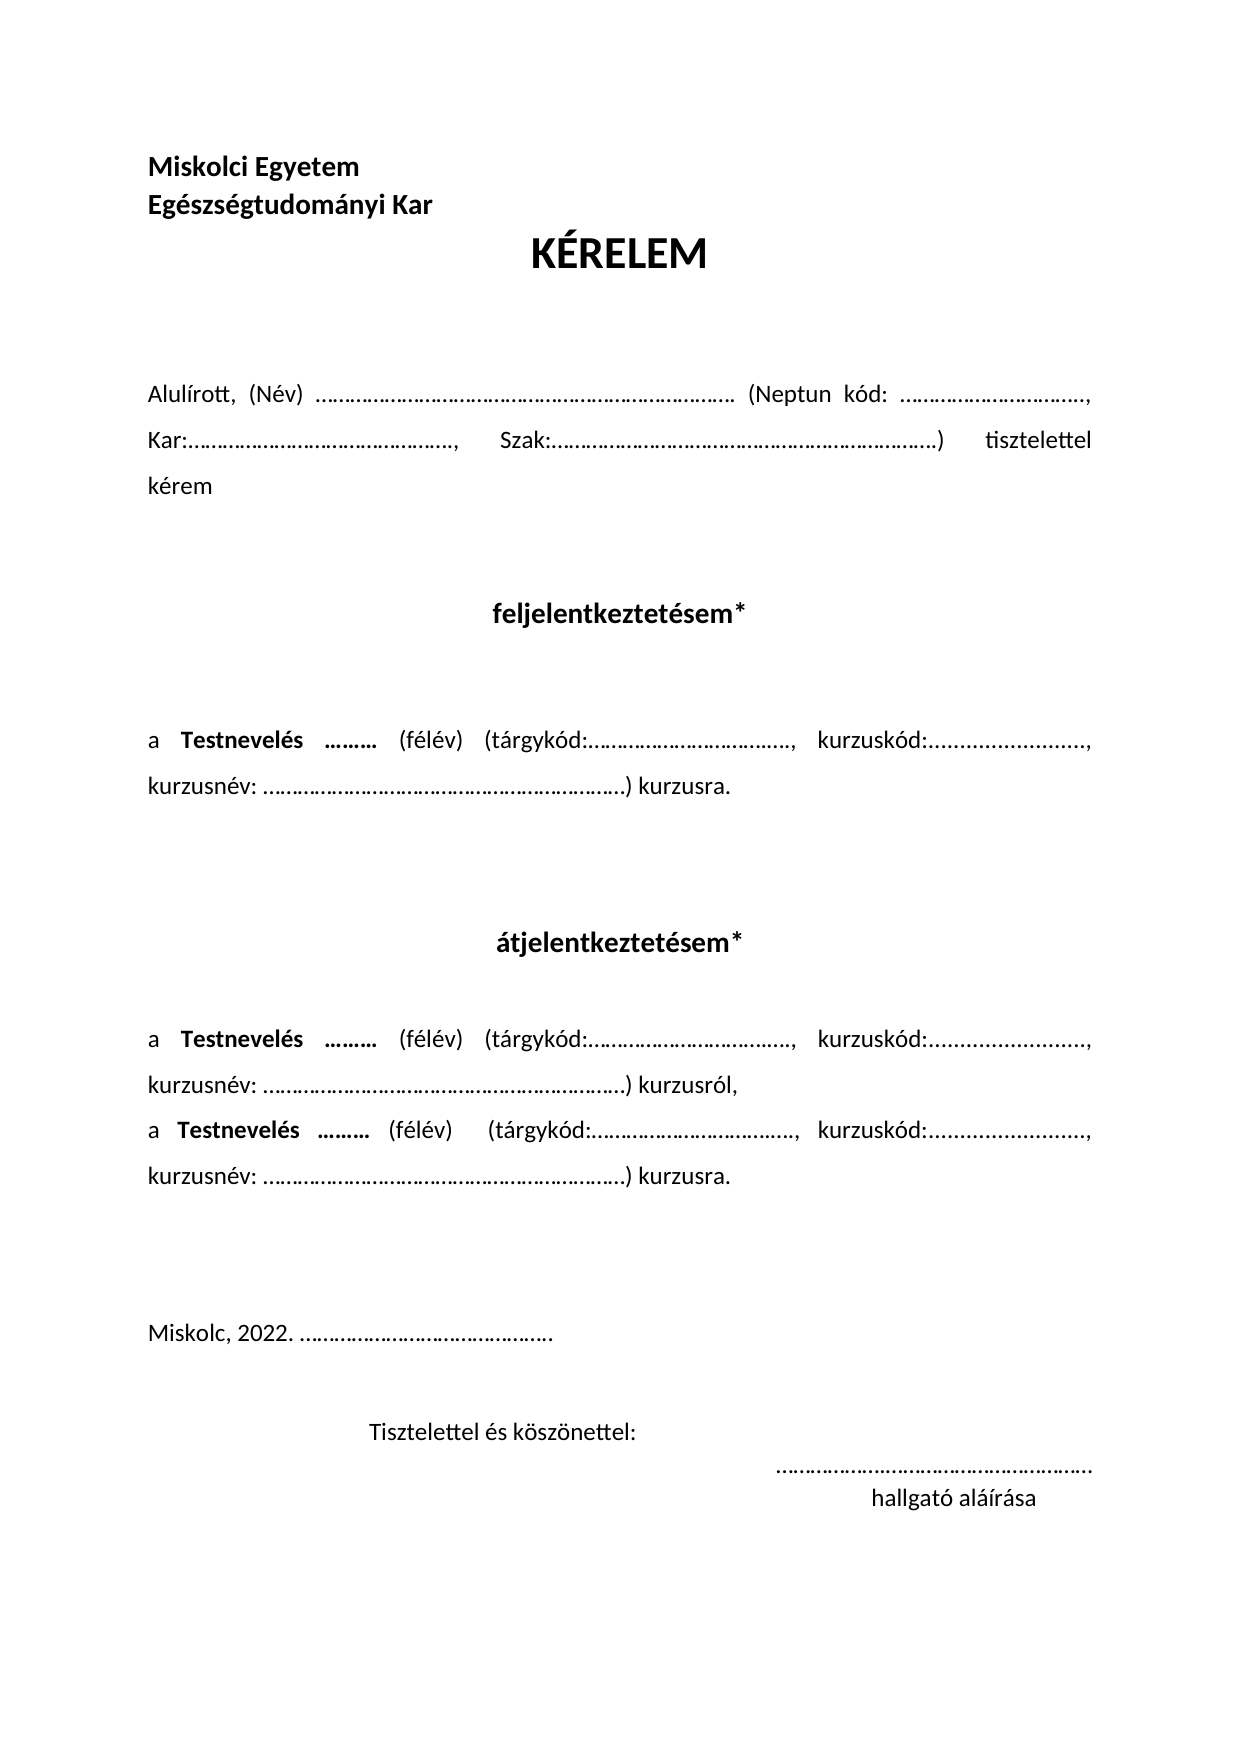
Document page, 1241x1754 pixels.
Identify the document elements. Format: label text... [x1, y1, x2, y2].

text Tisztelettel és köszönettel: [295, 1416, 1093, 1447]
text feljelentkeztetésem* [148, 595, 1093, 630]
text Egészségtudományi Kar [148, 186, 1093, 222]
text Miskolci Egyetem [148, 148, 1093, 183]
text átjelentkeztetésem* [148, 924, 1093, 959]
text Alulírott, (Név) ………………………………………………………………. (Neptun kód: ………………………….., Kar:………………………………………., Szak:………………………………………………………….) tisztelettel kérem [148, 378, 1093, 500]
text a Testnevelés ……… (félév) (tárgykód:………………………….…., kurzuskód:........................., kurzusnév: ………………………………………………………) kurzusra. [148, 724, 1093, 801]
text KÉRELEM [148, 224, 1093, 280]
text a Testnevelés ……… (félév) (tárgykód:………………………….…., kurzuskód:........................., kurzusnév: ………………………………………………………) kurzusról, [148, 1023, 1093, 1099]
text hallgató aláírása [295, 1482, 1093, 1513]
text ……………….……………………………… [295, 1449, 1093, 1480]
text a Testnevelés ……… (félév) (tárgykód:………………………….…., kurzuskód:........................., kurzusnév: ………………………………………………………) kurzusra. [148, 1114, 1093, 1191]
text Miskolc, 2022. …………………………………….. [148, 1318, 1093, 1348]
